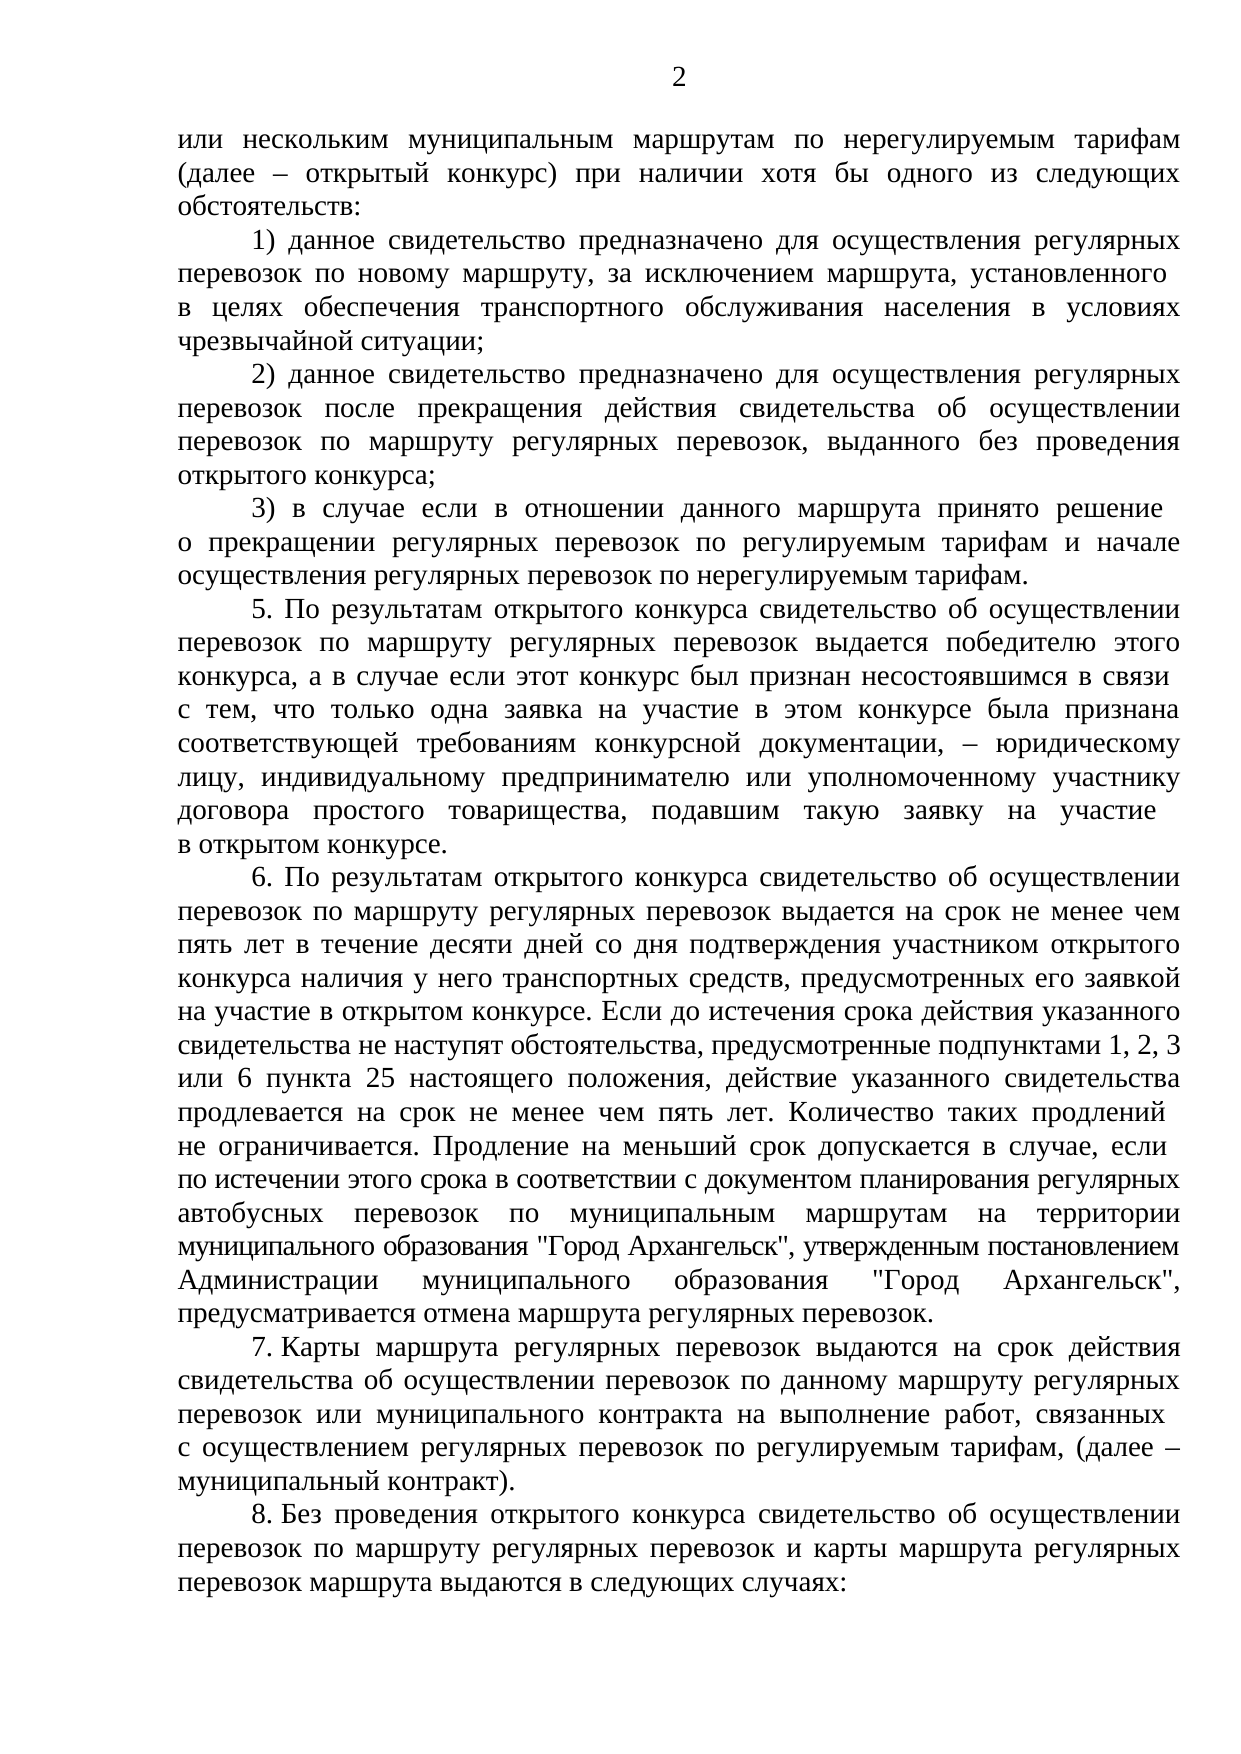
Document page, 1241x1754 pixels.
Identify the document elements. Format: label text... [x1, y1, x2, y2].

text 5. По результатам открытого конкурса свидетельство об осуществлении перевозок по маршруту регулярных перевозок выдается победителю этого конкурса, а в случае если этот конкурс был признан несостоявшимся в связи с тем, что только одна заявка на участие в этом конкурсе была признана соответствующей требованиям конкурсной документации, – юридическому лицу, индивидуальному предпринимателю или уполномоченному участнику договора простого товарищества, подавшим такую заявку на участие в открытом конкурсе. [177, 591, 1181, 859]
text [177, 121, 1181, 222]
text 7. Карты маршрута регулярных перевозок выдаются на срок действия свидетельства об осуществлении перевозок по данному маршруту регулярных перевозок или муниципального контракта на выполнение работ, связанных с осуществлением регулярных перевозок по регулируемым тарифам, (далее – муниципальный контракт). [177, 1329, 1181, 1497]
text 3) в случае если в отношении данного маршрута принято решение о прекращении регулярных перевозок по регулируемым тарифам и начале осуществления регулярных перевозок по нерегулируемым тарифам. [177, 490, 1181, 591]
text 2) данное свидетельство предназначено для осуществления регулярных перевозок после прекращения действия свидетельства об осуществлении перевозок по маршруту регулярных перевозок, выданного без проведения открытого конкурса; [177, 356, 1181, 490]
text 1) данное свидетельство предназначено для осуществления регулярных перевозок по новому маршруту, за исключением маршрута, установленного в целях обеспечения транспортного обслуживания населения в условиях чрезвычайной ситуации; [177, 222, 1181, 356]
text 8. Без проведения открытого конкурса свидетельство об осуществлении перевозок по маршруту регулярных перевозок и карты маршрута регулярных перевозок маршрута выдаются в следующих случаях: [177, 1497, 1181, 1597]
text 6. По результатам открытого конкурса свидетельство об осуществлении перевозок по маршруту регулярных перевозок выдается на срок не менее чем пять лет в течение десяти дней со дня подтверждения участником открытого конкурса наличия у него транспортных средств, предусмотренных его заявкой на участие в открытом конкурсе. Если до истечения срока действия указанного свидетельства не наступят обстоятельства, предусмотренные подпунктами 1, 2, 3 или 6 пункта 25 настоящего положения, действие указанного свидетельства продлевается на срок не менее чем пять лет. Количество таких продлений не ограничивается. Продление на меньший срок допускается в случае, если по истечении этого срока в соответствии с документом планирования регулярных автобусных перевозок по муниципальным маршрутам на территории муниципального образования "Город Архангельск", утвержденным постановлением Администрации муниципального образования "Город Архангельск", предусматривается отмена маршрута регулярных перевозок. [177, 859, 1181, 1329]
